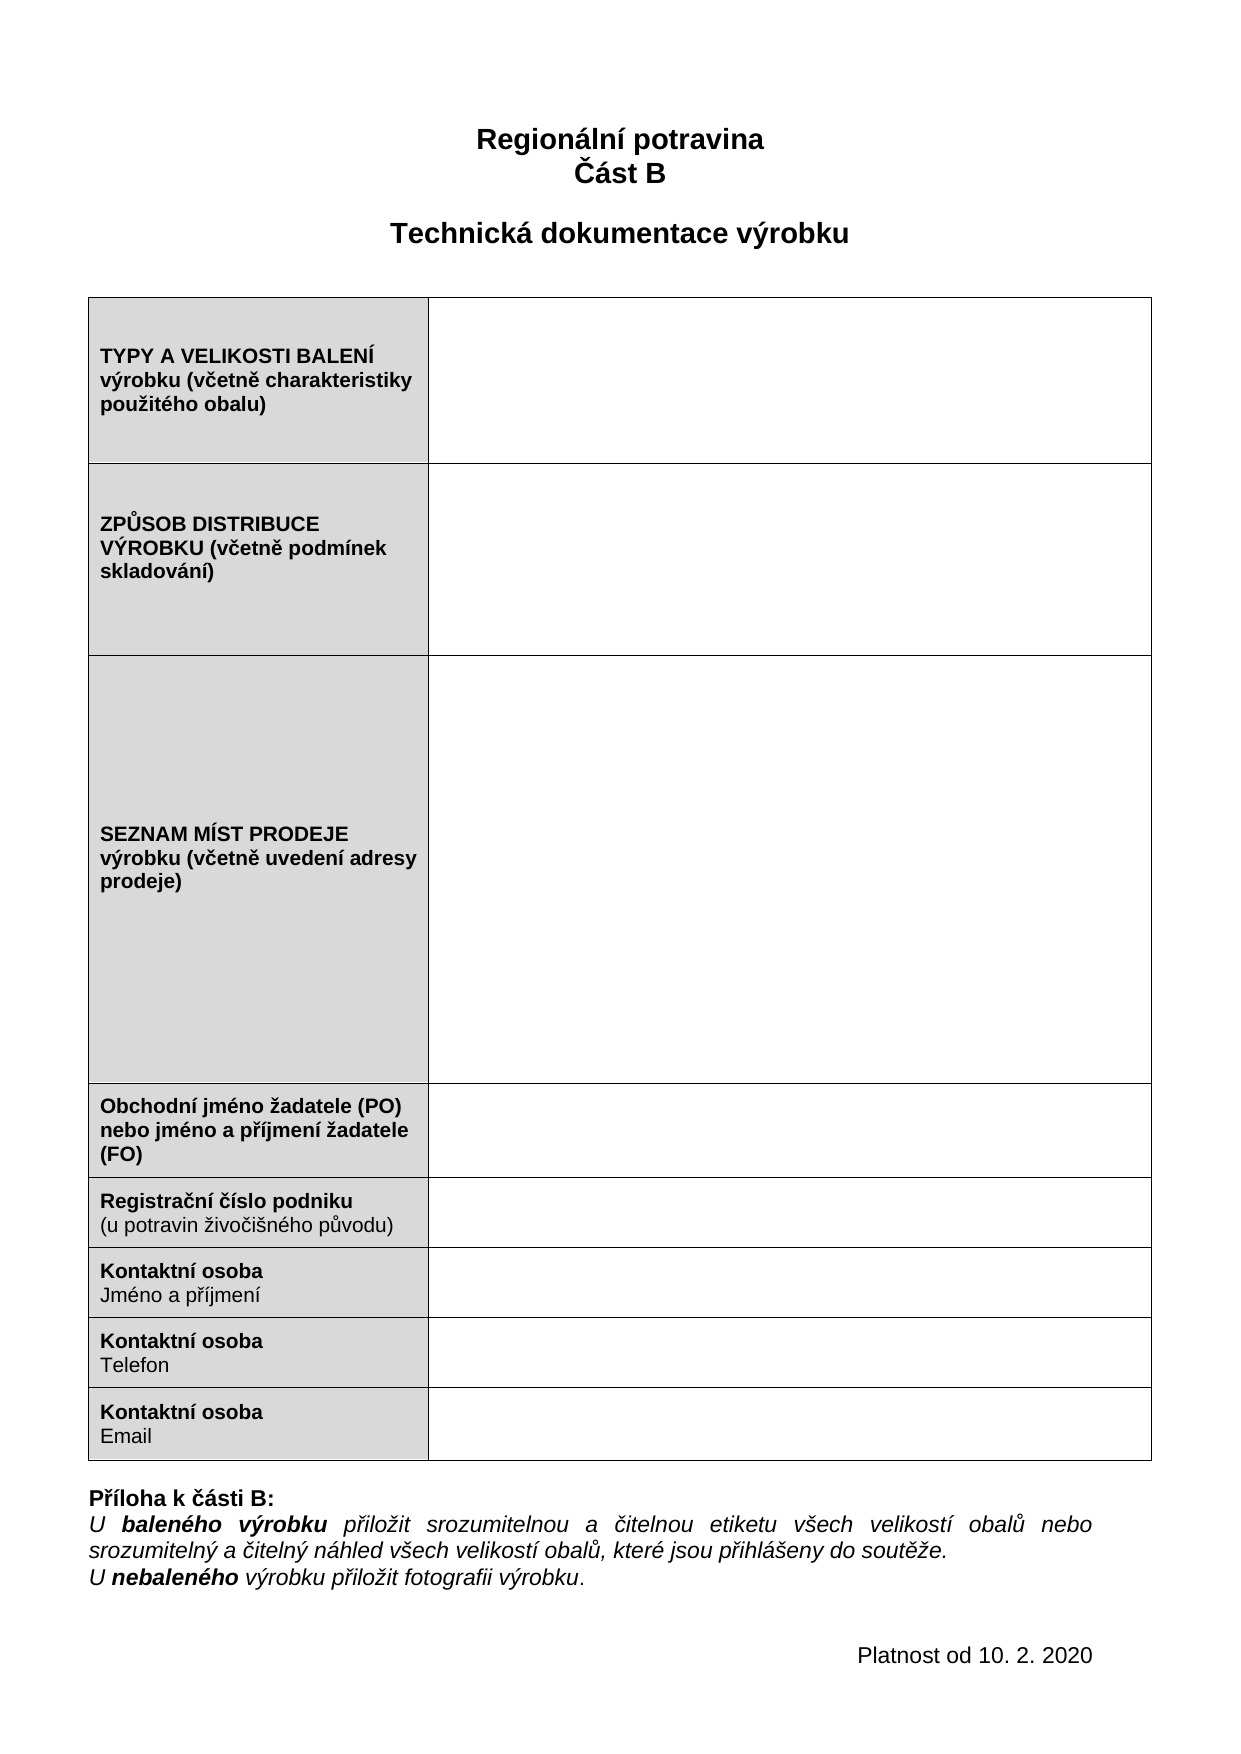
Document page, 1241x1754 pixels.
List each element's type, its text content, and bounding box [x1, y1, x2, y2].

table_cell [429, 1318, 1151, 1387]
table_cell Kontaktní osoba Telefon [89, 1318, 428, 1387]
text U nebaleného výrobku přiložit fotografii výrobku. [88, 1563, 1093, 1590]
text U baleného výrobku přiložit srozumitelnou a čitelnou etiketu všech velikostí obalů nebo srozumitelný a čitelný náhled všech velikostí obalů, které jsou přihlášeny do soutěže. [88, 1511, 1093, 1563]
table_cell Způsob distribuce VÝROBKU (včetně podmínek skladování) [89, 464, 428, 655]
text Technická dokumentace výrobku [148, 216, 1093, 249]
text Část B [148, 156, 1093, 189]
table_cell [429, 464, 1151, 655]
table_cell Kontaktní osoba Email [89, 1388, 428, 1459]
table_cell Kontaktní osoba Jméno a příjmení [89, 1248, 428, 1317]
table_cell Registrační číslo podniku (u potravin živočišného původu) [89, 1178, 428, 1247]
text Příloha k části B: [88, 1484, 1093, 1511]
text Regionální potravina [148, 122, 1093, 156]
table_header Typy a velikostI balení výrobku (včetně charakteristiky použitého obalu) [89, 298, 428, 462]
table_cell [429, 1388, 1151, 1459]
table_cell [429, 1248, 1151, 1317]
table_cell [429, 1084, 1151, 1177]
table_cell [429, 656, 1151, 1082]
table_cell [429, 1178, 1151, 1247]
table_cell Seznam míst prodeje výrobku (včetně uvedení adresy prodeje) [89, 656, 428, 1082]
table_cell Obchodní jméno žadatele (PO) nebo jméno a příjmení žadatele (FO) [89, 1084, 428, 1177]
table_header [429, 298, 1151, 462]
